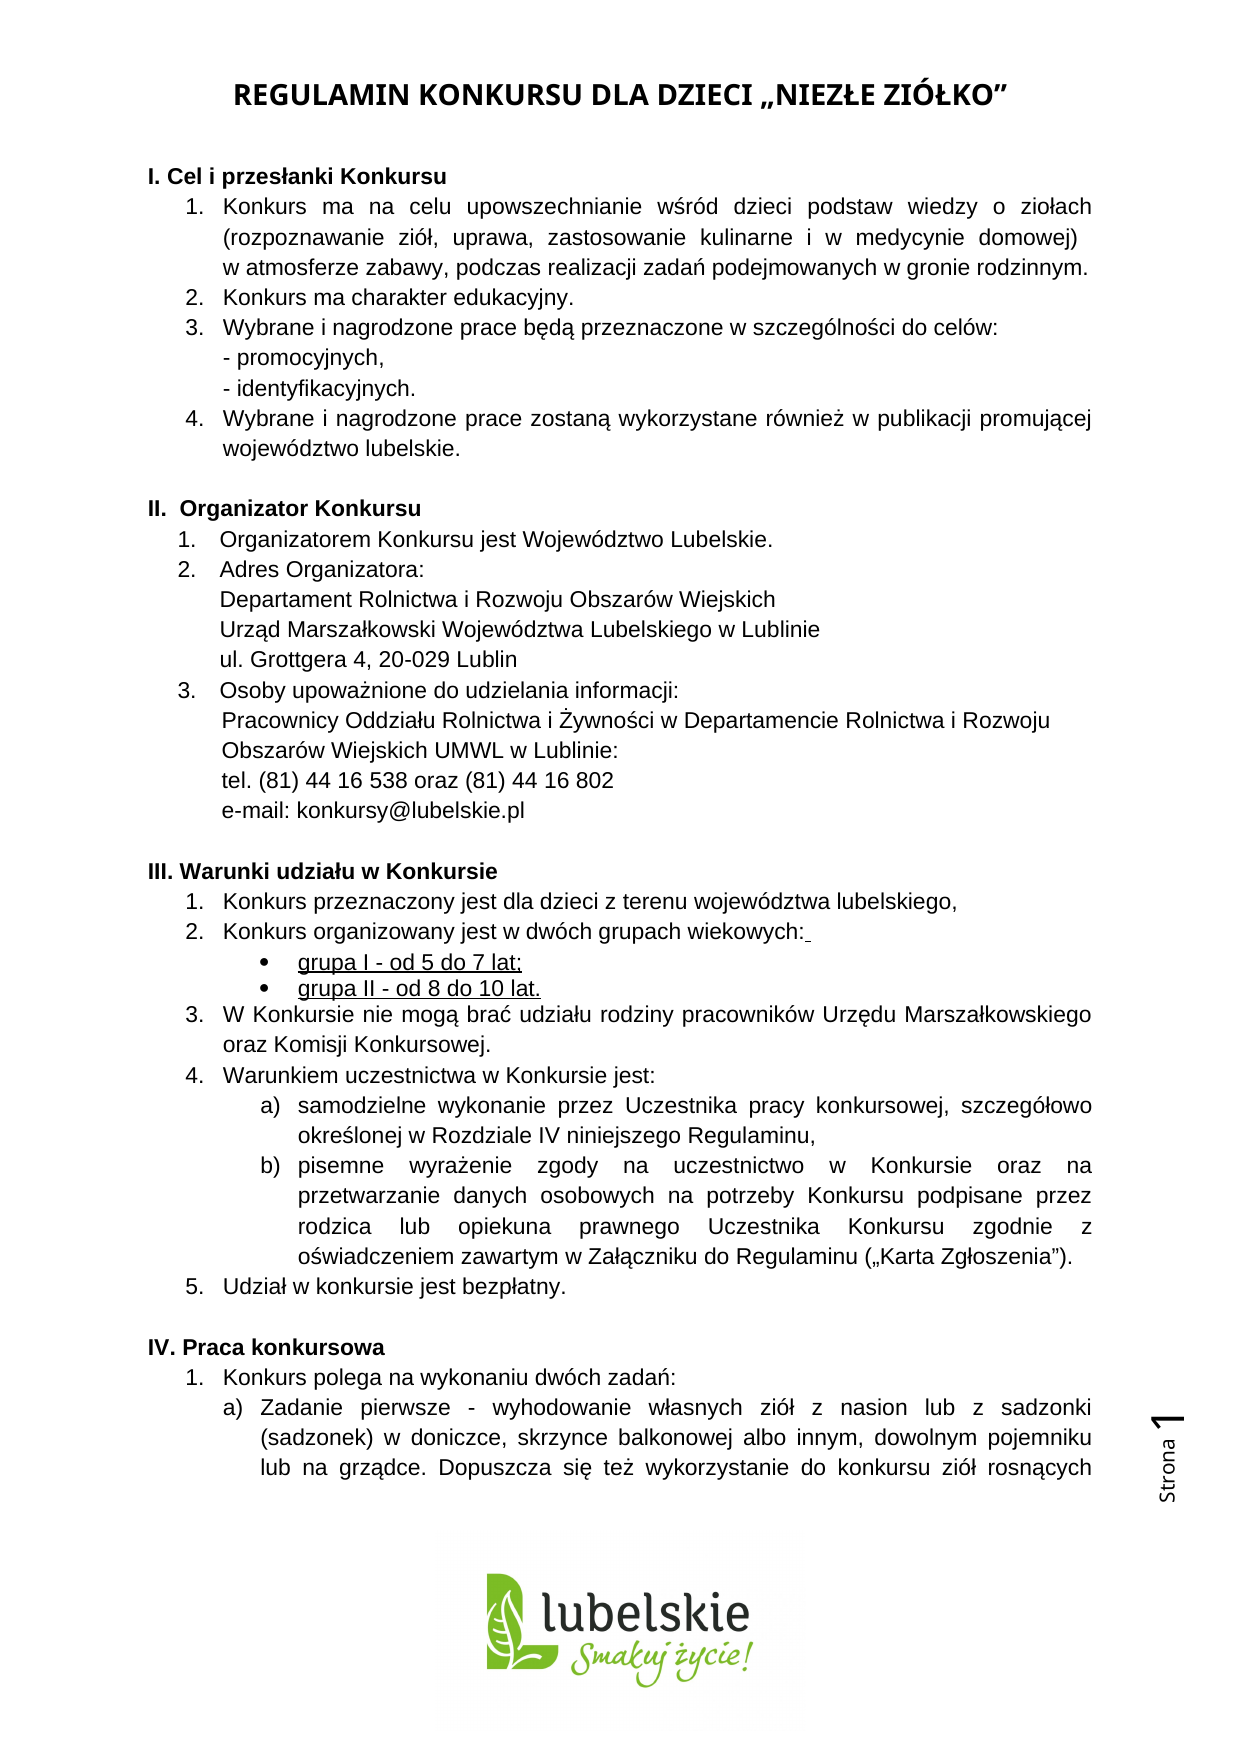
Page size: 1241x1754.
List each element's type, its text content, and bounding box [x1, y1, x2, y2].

list - promocyjnych, [223, 344, 1093, 371]
list Osoby upoważnione do udzielania informacji: [177, 677, 1093, 703]
list pisemne wyrażenie zgody na uczestnictwo w Konkursie oraz na przetwarzanie danych osobowych na potrzeby Konkursu podpisane przez rodzica lub opiekuna prawnego Uczestnika Konkursu zgodnie z oświadczeniem zawartym w Załączniku do Regulaminu („Karta Zgłoszenia”). [260, 1152, 1093, 1269]
list Departament Rolnictwa i Rozwoju Obszarów Wiejskich [219, 586, 1093, 612]
text IV. Praca konkursowa [148, 1333, 1093, 1360]
text III. Warunki udziału w Konkursie [148, 858, 1093, 884]
list Konkurs ma na celu upowszechnianie wśród dzieci podstaw wiedzy o ziołach (rozpoznawanie ziół, uprawa, zastosowanie kulinarne i w medycynie domowej) w atmosferze zabawy, podczas realizacji zadań podejmowanych w gronie rodzinnym. [185, 193, 1093, 280]
text e-mail: konkursy@lubelskie.pl [221, 797, 1093, 824]
text tel. (81) 44 16 538 oraz (81) 44 16 802 [221, 767, 1093, 794]
picture [434, 1530, 806, 1731]
list Konkurs organizowany jest w dwóch grupach wiekowych: [185, 918, 1093, 945]
list Adres Organizatora: [177, 556, 1093, 582]
list grupa II - od 8 do 10 lat. [260, 975, 1093, 1001]
list Konkurs ma charakter edukacyjny. [185, 284, 1093, 310]
list W Konkursie nie mogą brać udziału rodziny pracowników Urzędu Marszałkowskiego oraz Komisji Konkursowej. [185, 1001, 1093, 1058]
text II. Organizator Konkursu [148, 495, 1093, 522]
list Wybrane i nagrodzone prace będą przeznaczone w szczególności do celów: [185, 314, 1093, 341]
list Konkurs przeznaczony jest dla dzieci z terenu województwa lubelskiego, [185, 888, 1093, 914]
text I. Cel i przesłanki Konkursu [148, 163, 1093, 189]
list Organizatorem Konkursu jest Województwo Lubelskie. [177, 526, 1093, 552]
list - identyfikacyjnych. [223, 374, 1093, 401]
list Udział w konkursie jest bezpłatny. [185, 1273, 1093, 1299]
list Urząd Marszałkowski Województwa Lubelskiego w Lublinie [219, 616, 1093, 643]
list grupa I - od 5 do 7 lat; [260, 948, 1093, 975]
list ul. Grottgera 4, 20-029 Lublin [219, 646, 1093, 673]
list Warunkiem uczestnictwa w Konkursie jest: [185, 1062, 1093, 1088]
list samodzielne wykonanie przez Uczestnika pracy konkursowej, szczegółowo określonej w Rozdziale IV niniejszego Regulaminu, [260, 1092, 1093, 1148]
list Wybrane i nagrodzone prace zostaną wykorzystane również w publikacji promującej województwo lubelskie. [185, 405, 1093, 461]
list Konkurs polega na wykonaniu dwóch zadań: [185, 1364, 1093, 1390]
text Pracownicy Oddziału Rolnictwa i Żywności w Departamencie Rolnictwa i Rozwoju Obszarów Wiejskich UMWL w Lublinie: [221, 707, 1093, 763]
